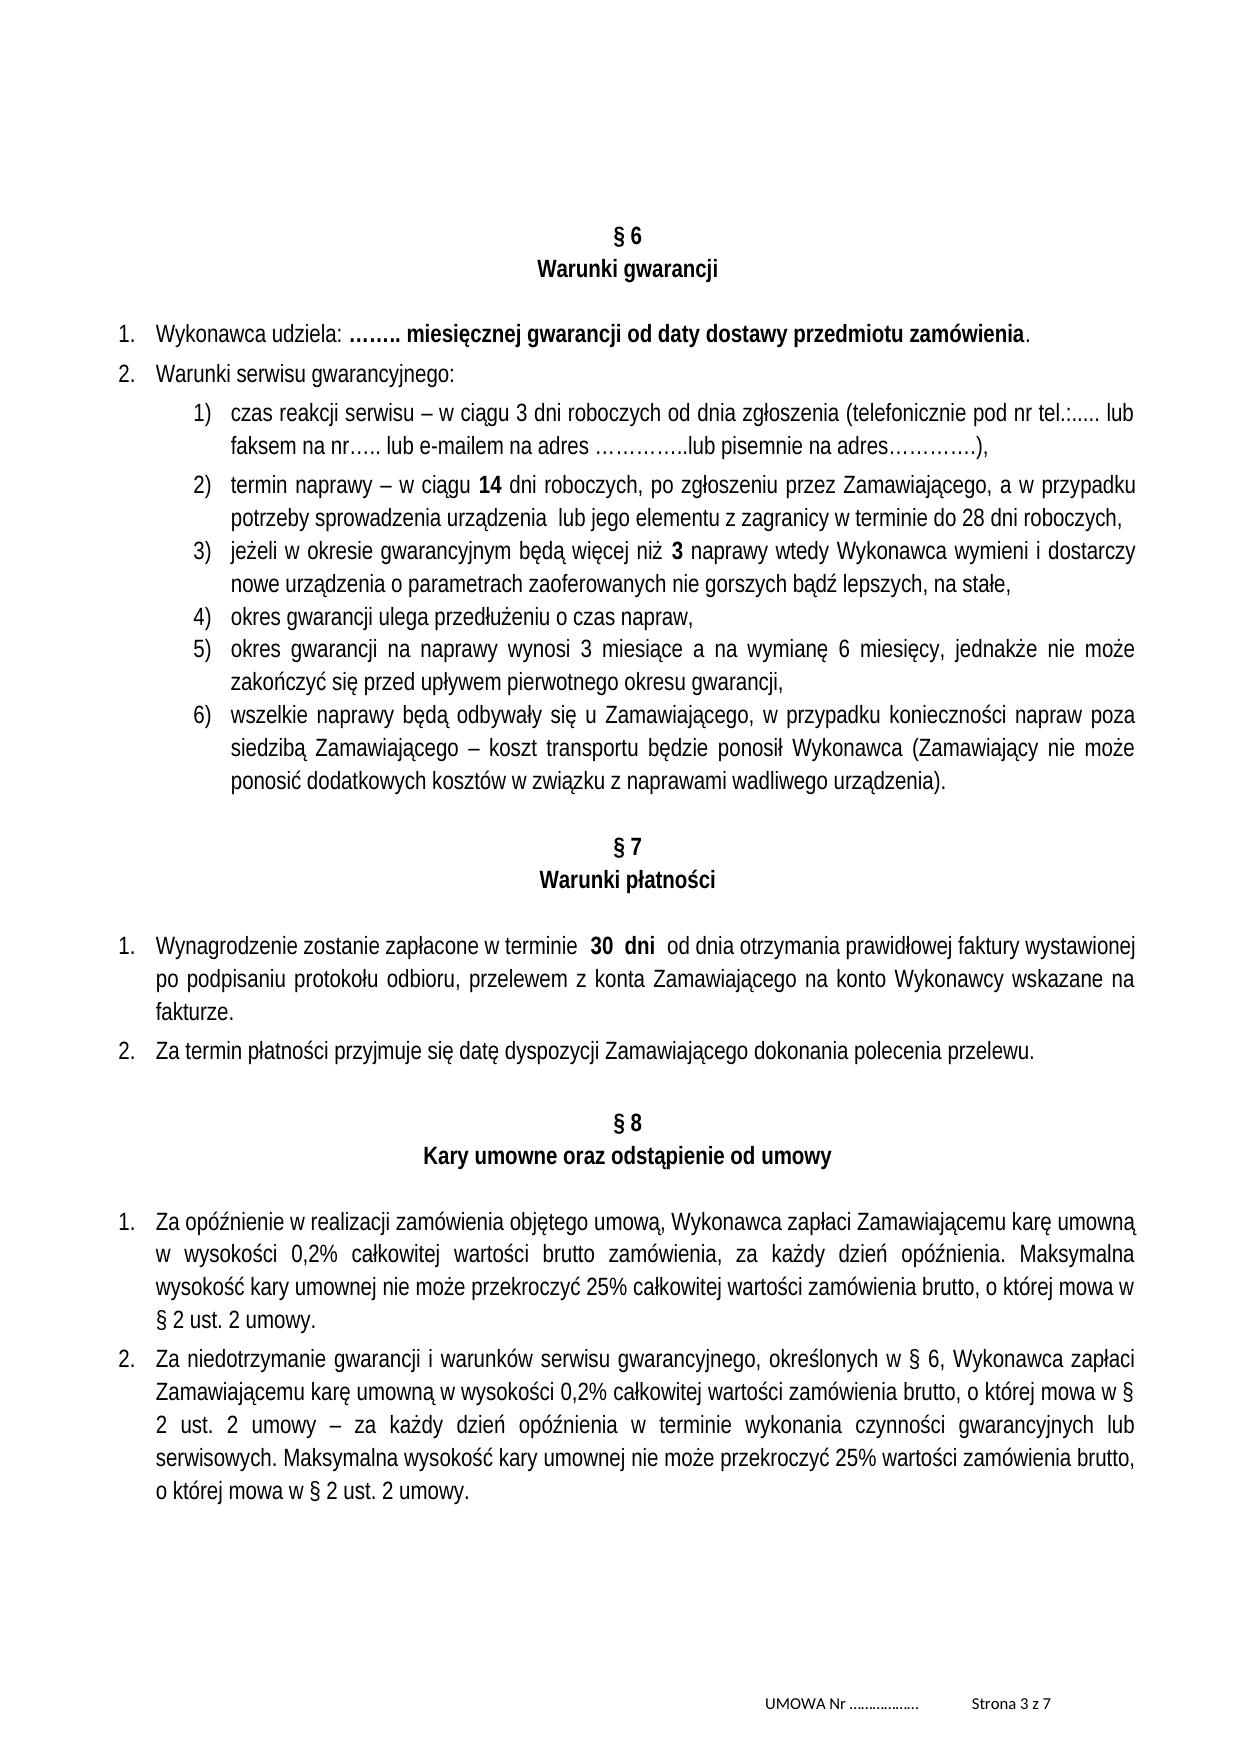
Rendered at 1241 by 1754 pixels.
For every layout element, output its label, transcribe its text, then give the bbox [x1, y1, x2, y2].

list Wykonawca udziela: …….. miesięcznej gwarancji od daty dostawy przedmiotu zamówienia. [118, 319, 1137, 348]
text § 8 [118, 1108, 1137, 1136]
list okres gwarancji ulega przedłużeniu o czas napraw, [193, 601, 1137, 630]
text § 6 [118, 221, 1137, 249]
list Za termin płatności przyjmuje się datę dyspozycji Zamawiającego dokonania polecenia przelewu. [118, 1036, 1137, 1064]
list Warunki serwisu gwarancyjnego: [118, 358, 1137, 387]
list wszelkie naprawy będą odbywały się u Zamawiającego, w przypadku konieczności napraw poza siedzibą Zamawiającego – koszt transportu będzie ponosił Wykonawca (Zamawiający nie może ponosić dodatkowych kosztów w związku z naprawami wadliwego urządzenia). [193, 700, 1137, 795]
list Wynagrodzenie zostanie zapłacone w terminie 30 dni od dnia otrzymania prawidłowej faktury wystawionej po podpisaniu protokołu odbioru, przelewem z konta Zamawiającego na konto Wykonawcy wskazane na fakturze. [118, 931, 1137, 1025]
text Warunki płatności [118, 865, 1137, 893]
text Kary umowne oraz odstąpienie od umowy [118, 1141, 1137, 1169]
text Warunki gwarancji [118, 253, 1137, 282]
list czas reakcji serwisu – w ciągu 3 dni roboczych od dnia zgłoszenia (telefonicznie pod nr tel.:..... lub faksem na nr….. lub e-mailem na adres …………..lub pisemnie na adres………….), [193, 398, 1137, 459]
list okres gwarancji na naprawy wynosi 3 miesiące a na wymianę 6 miesięcy, jednakże nie może zakończyć się przed upływem pierwotnego okresu gwarancji, [193, 634, 1137, 696]
list termin naprawy – w ciągu 14 dni roboczych, po zgłoszeniu przez Zamawiającego, a w przypadku potrzeby sprowadzenia urządzenia lub jego elementu z zagranicy w terminie do 28 dni roboczych, [193, 470, 1137, 531]
text § 7 [118, 832, 1137, 861]
list jeżeli w okresie gwarancyjnym będą więcej niż 3 naprawy wtedy Wykonawca wymieni i dostarczy nowe urządzenia o parametrach zaoferowanych nie gorszych bądź lepszych, na stałe, [193, 536, 1137, 597]
list Za niedotrzymanie gwarancji i warunków serwisu gwarancyjnego, określonych w § 6, Wykonawca zapłaci Zamawiającemu karę umowną w wysokości 0,2% całkowitej wartości zamówienia brutto, o której mowa w § 2 ust. 2 umowy – za każdy dzień opóźnienia w terminie wykonania czynności gwarancyjnych lub serwisowych. Maksymalna wysokość kary umownej nie może przekroczyć 25% wartości zamówienia brutto, o której mowa w § 2 ust. 2 umowy. [118, 1344, 1137, 1505]
list Za opóźnienie w realizacji zamówienia objętego umową, Wykonawca zapłaci Zamawiającemu karę umowną w wysokości 0,2% całkowitej wartości brutto zamówienia, za każdy dzień opóźnienia. Maksymalna wysokość kary umownej nie może przekroczyć 25% całkowitej wartości zamówienia brutto, o której mowa w § 2 ust. 2 umowy. [118, 1206, 1137, 1334]
